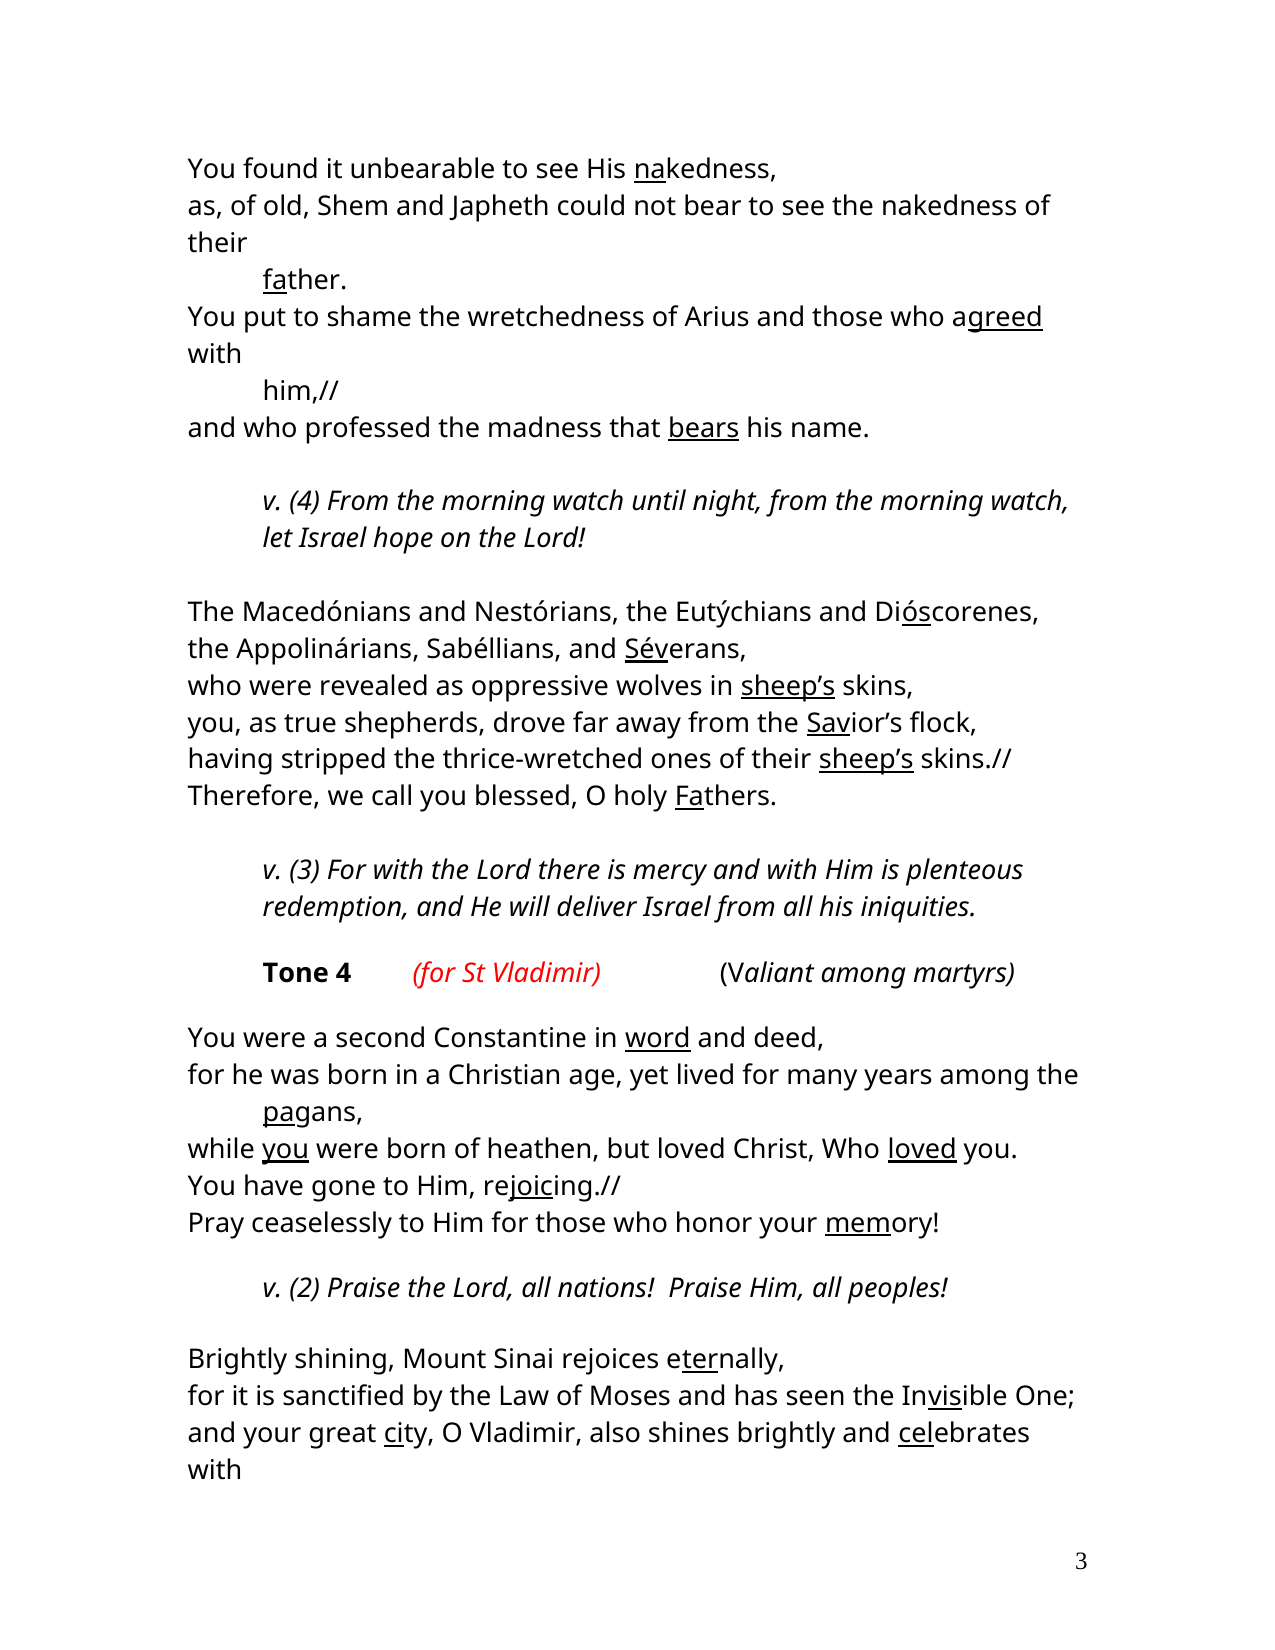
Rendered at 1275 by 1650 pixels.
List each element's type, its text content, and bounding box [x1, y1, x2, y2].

text Therefore, we call you blessed, O holy Fathers. [187, 777, 1087, 814]
text Tone 4 (for St Vladimir) (Valiant among martyrs) [262, 953, 1087, 990]
text as, of old, Shem and Japheth could not bear to see the nakedness of their [187, 187, 1087, 261]
text Brightly shining, Mount Sinai rejoices eternally, [187, 1340, 1087, 1377]
text and who professed the madness that bears his name. [187, 408, 1087, 445]
text for it is sanctified by the Law of Moses and has seen the Invisible One; [187, 1377, 1087, 1413]
text You have gone to Him, rejoicing.// [187, 1166, 1087, 1203]
text you, as true shepherds, drove far away from the Savior’s flock, [187, 703, 1087, 740]
text father. [187, 261, 1087, 297]
text having stripped the thrice-wretched ones of their sheep’s skins.// [187, 740, 1087, 777]
text pagans, [187, 1092, 1087, 1129]
text You found it unbearable to see His nakedness, [187, 150, 1087, 187]
text the Appolinárians, Sabéllians, and Séverans, [187, 629, 1087, 666]
text v. (4) From the morning watch until night, from the morning watch, let Israel hope on the Lord! [262, 482, 1087, 556]
text v. (2) Praise the Lord, all nations! Praise Him, all peoples! [187, 1269, 1087, 1306]
text Pray ceaselessly to Him for those who honor your memory! [187, 1203, 1087, 1240]
text v. (3) For with the Lord there is mercy and with Him is plenteous redemption, and He will deliver Israel from all his iniquities. [262, 851, 1087, 924]
text him,// [187, 371, 1087, 408]
text You were a second Constantine in word and deed, [187, 1019, 1087, 1056]
text for he was born in a Christian age, yet lived for many years among the [187, 1056, 1087, 1092]
text The Macedónians and Nestórians, the Eutýchians and Dióscorenes, [187, 592, 1087, 629]
text who were revealed as oppressive wolves in sheep’s skins, [187, 666, 1087, 703]
text You put to shame the wretchedness of Arius and those who agreed with [187, 297, 1087, 371]
text and your great city, O Vladimir, also shines brightly and celebrates with [187, 1413, 1087, 1487]
text while you were born of heathen, but loved Christ, Who loved you. [187, 1129, 1087, 1166]
